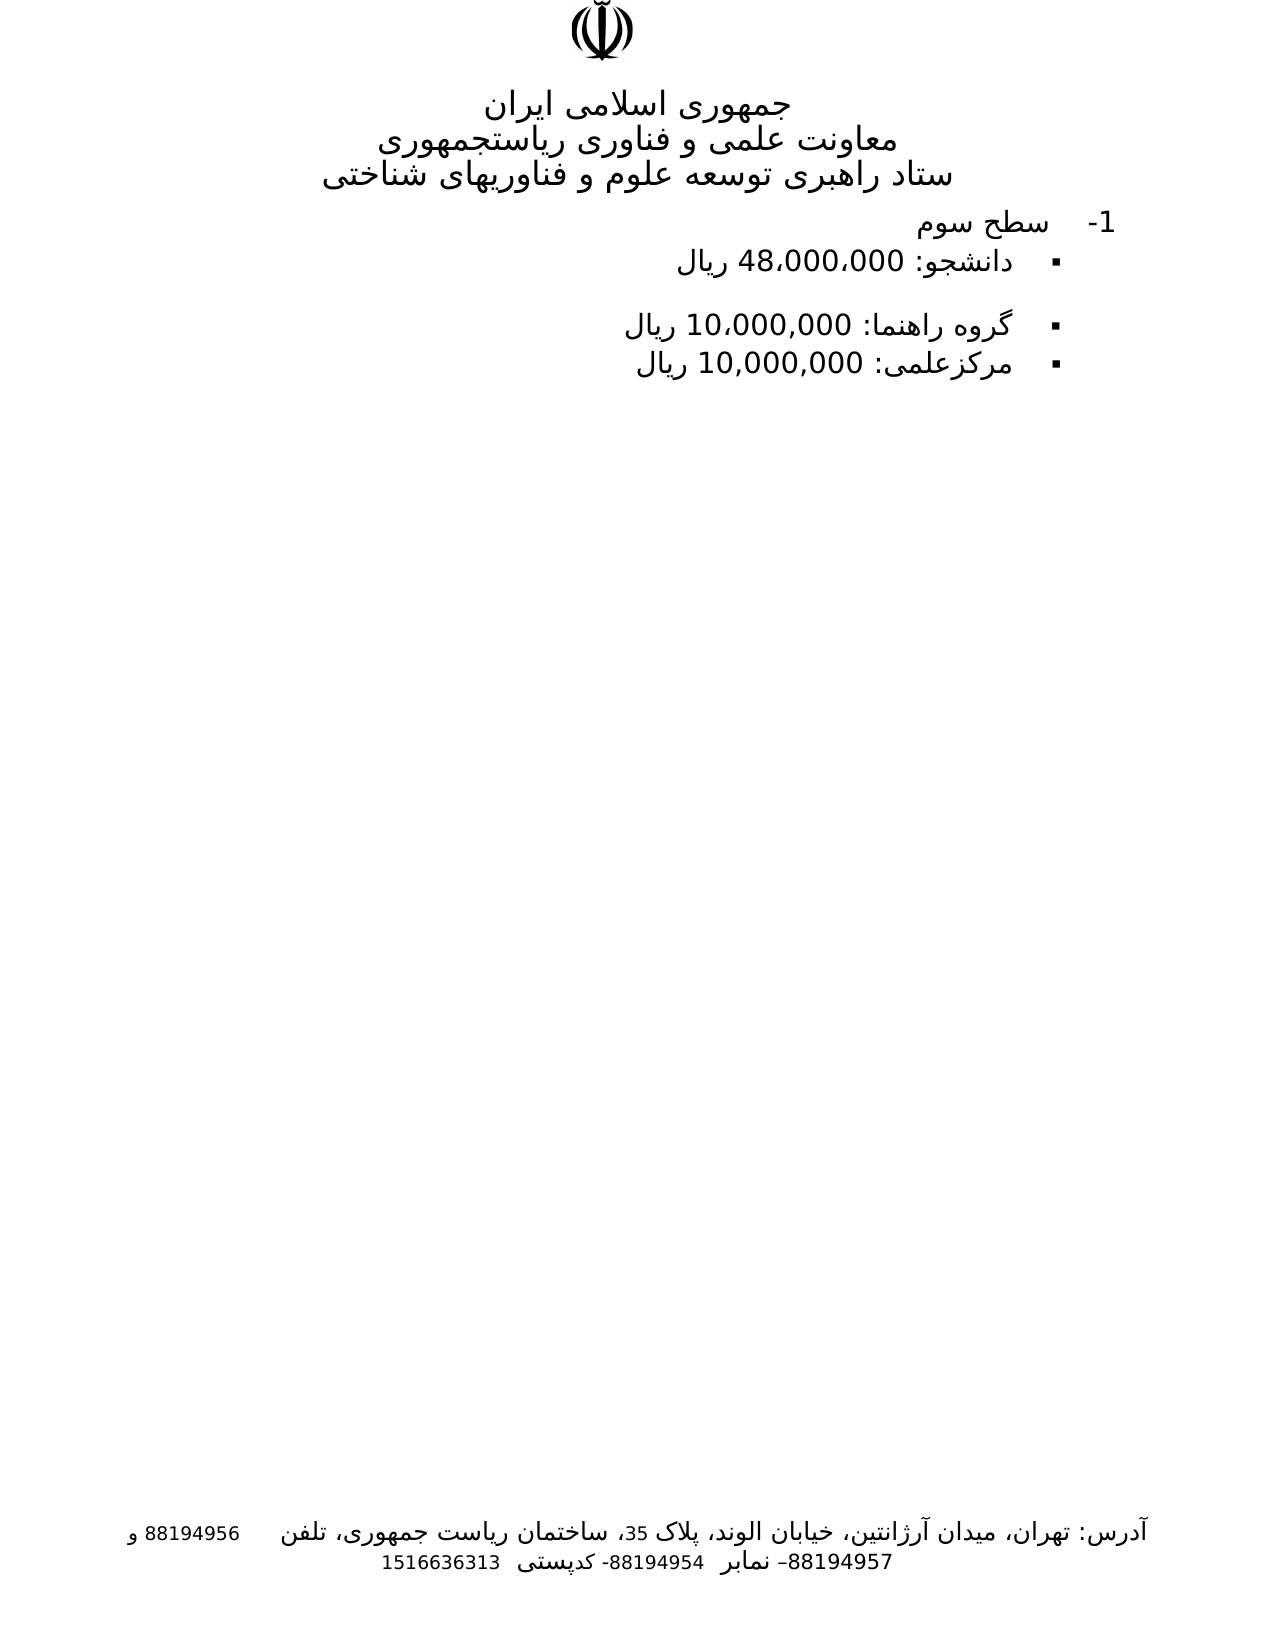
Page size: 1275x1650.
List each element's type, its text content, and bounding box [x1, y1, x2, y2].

list مرکزعلمی: 10,000,000 ریال [112, 347, 1050, 381]
list گروه راهنما: 10،000,000 ریال [112, 308, 1050, 342]
list دانشجو: 48،000،000 ریال [112, 244, 1050, 278]
picture [571, 0, 633, 61]
list سطح سوم [112, 205, 1087, 239]
